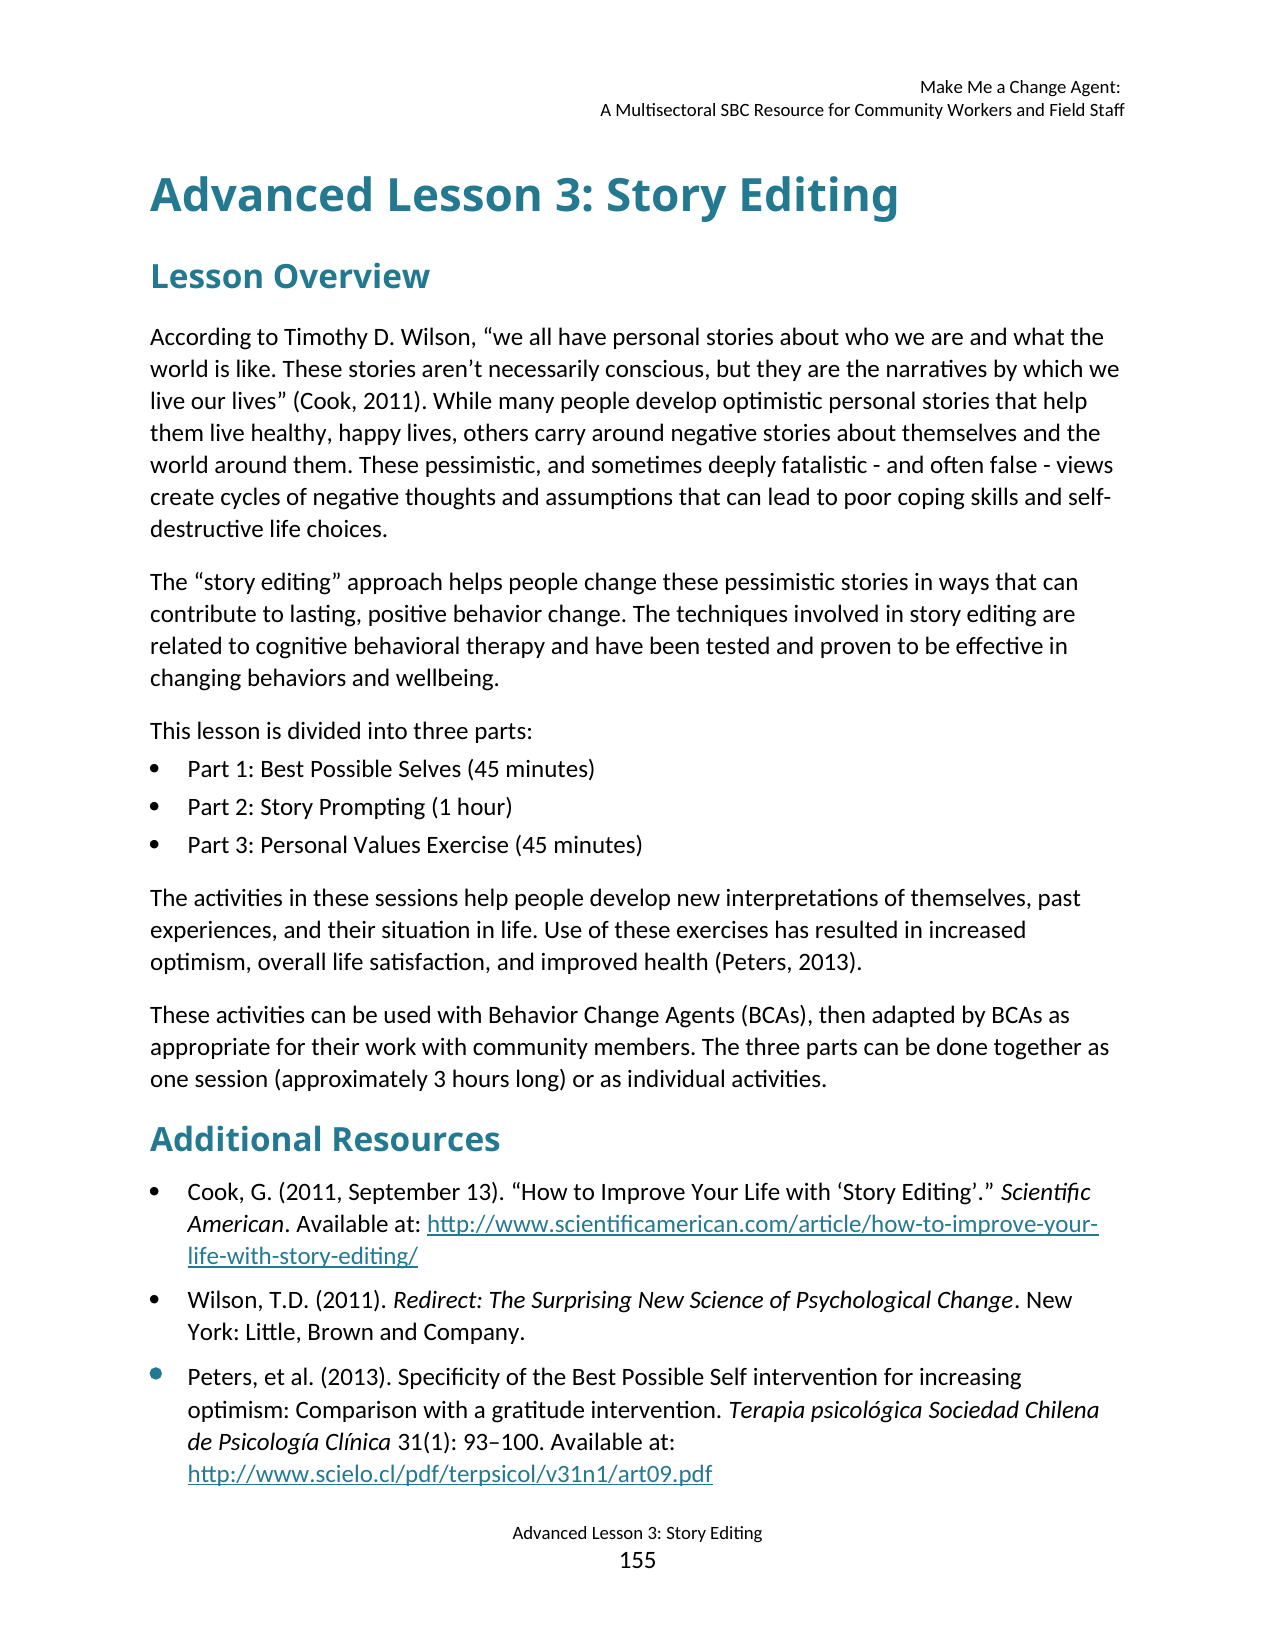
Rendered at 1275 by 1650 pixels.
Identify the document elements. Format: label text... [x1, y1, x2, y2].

text The “story editing” approach helps people change these pessimistic stories in ways that can contribute to lasting, positive behavior change. The techniques involved in story editing are related to cognitive behavioral therapy and have been tested and proven to be effective in changing behaviors and wellbeing. [150, 566, 1125, 692]
subtitle Additional Resources [150, 1116, 1125, 1161]
list Part 2: Story Prompting (1 hour) [150, 791, 1125, 822]
text This lesson is divided into three parts: [150, 715, 1125, 745]
text These activities can be used with Behavior Change Agents (BCAs), then adapted by BCAs as appropriate for their work with community members. The three parts can be done together as one session (approximately 3 hours long) or as individual activities. [150, 999, 1125, 1093]
list Part 1: Best Possible Selves (45 minutes) [150, 753, 1125, 783]
list Wilson, T.D. (2011). Redirect: The Surprising New Science of Psychological Change. New York: Little, Brown and Company. [150, 1284, 1125, 1347]
text According to Timothy D. Wilson, “we all have personal stories about who we are and what the world is like. These stories aren’t necessarily conscious, but they are the narratives by which we live our lives” (Cook, 2011). While many people develop optimistic personal stories that help them live healthy, happy lives, others carry around negative stories about themselves and the world around them. These pessimistic, and sometimes deeply fatalistic - and often false - views create cycles of negative thoughts and assumptions that can lead to poor coping skills and self-destructive life choices. [150, 321, 1125, 544]
text The activities in these sessions help people develop new interpretations of themselves, past experiences, and their situation in life. Use of these exercises has resulted in increased optimism, overall life satisfaction, and improved health (Peters, 2013). [150, 882, 1125, 977]
subtitle Lesson Overview [150, 253, 1125, 298]
list Peters, et al. (2013). Specificity of the Best Possible Self intervention for increasing optimism: Comparison with a gratitude intervention. Terapia psicológica Sociedad Chilena de Psicología Clínica 31(1): 93–100. Available at: http://www.scielo.cl/pdf/terpsicol/v31n1/art09.pdf [150, 1361, 1125, 1488]
list Part 3: Personal Values Exercise (45 minutes) [150, 829, 1125, 860]
subtitle Advanced Lesson 3: Story Editing [150, 162, 1125, 225]
list Cook, G. (2011, September 13). “How to Improve Your Life with ‘Story Editing’.” Scientific American. Available at: http://www.scientificamerican.com/article/how-to-improve-your-life-with-story-editing/ [150, 1176, 1125, 1270]
